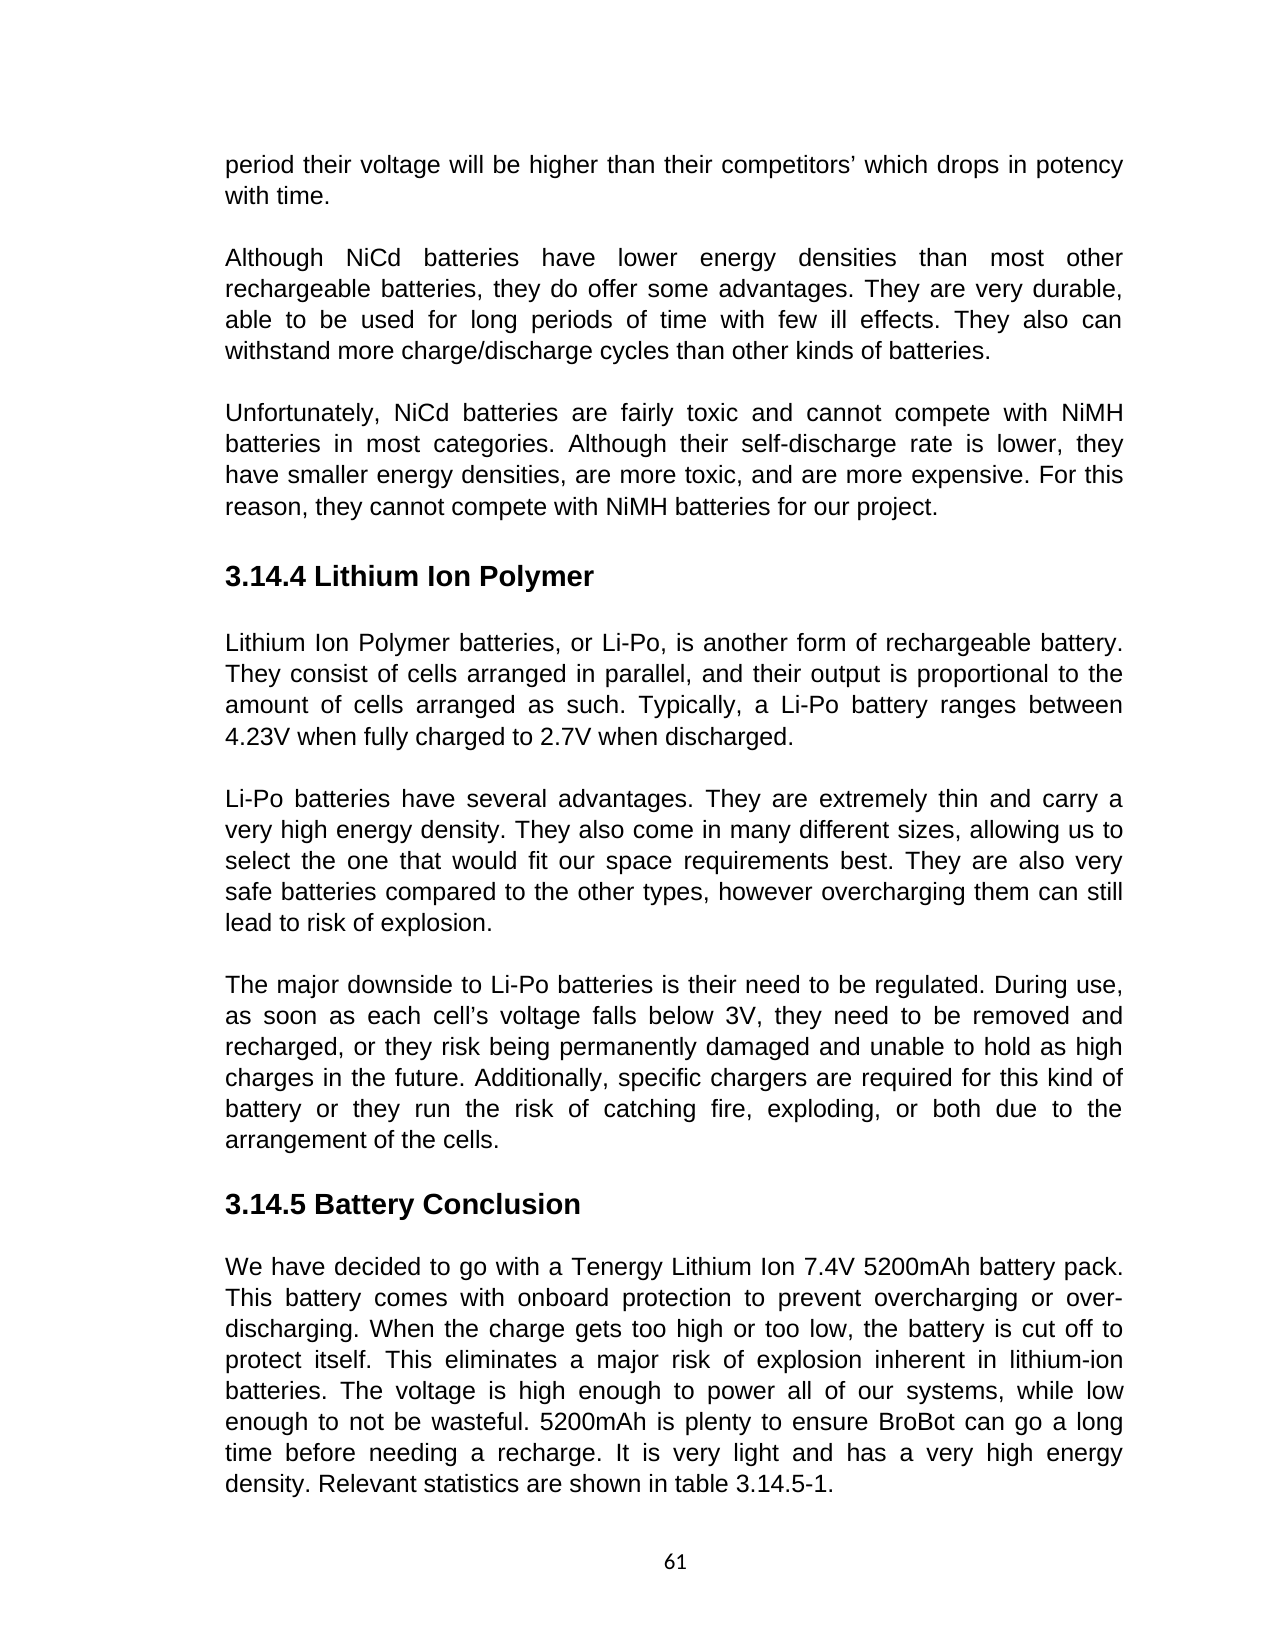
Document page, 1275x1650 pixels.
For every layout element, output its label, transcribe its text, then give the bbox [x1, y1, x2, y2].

text Lithium Ion Polymer batteries, or Li-Po, is another form of rechargeable battery. They consist of cells arranged in parallel, and their output is proportional to the amount of cells arranged as such. Typically, a Li-Po battery ranges between 4.23V when fully charged to 2.7V when discharged. [225, 628, 1125, 750]
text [225, 150, 1125, 210]
text Li-Po batteries have several advantages. They are extremely thin and carry a very high energy density. They also come in many different sizes, allowing us to select the one that would fit our space requirements best. They are also very safe batteries compared to the other types, however overcharging them can still lead to risk of explosion. [225, 783, 1125, 936]
subtitle 3.14.5 Battery Conclusion [225, 1187, 1125, 1221]
subtitle 3.14.4 Lithium Ion Polymer [225, 559, 1125, 592]
text We have decided to go with a Tenergy Lithium Ion 7.4V 5200mAh battery pack. This battery comes with onboard protection to prevent overcharging or over-discharging. When the charge gets too high or too low, the battery is cut off to protect itself. This eliminates a major risk of explosion inherent in lithium-ion batteries. The voltage is high enough to power all of our systems, while low enough to not be wasteful. 5200mAh is plenty to ensure BroBot can go a long time before needing a recharge. It is very light and has a very high energy density. Relevant statistics are shown in table 3.14.5-1. [225, 1252, 1125, 1498]
text Unfortunately, NiCd batteries are fairly toxic and cannot compete with NiMH batteries in most categories. Although their self-discharge rate is lower, they have smaller energy densities, are more toxic, and are more expensive. For this reason, they cannot compete with NiMH batteries for our project. [225, 398, 1125, 520]
text The major downside to Li-Po batteries is their need to be regulated. During use, as soon as each cell’s voltage falls below 3V, they need to be removed and recharged, or they risk being permanently damaged and unable to hold as high charges in the future. Additionally, specific chargers are required for this kind of battery or they run the risk of catching fire, exploding, or both due to the arrangement of the cells. [225, 970, 1125, 1154]
text Although NiCd batteries have lower energy densities than most other rechargeable batteries, they do offer some advantages. They are very durable, able to be used for long periods of time with few ill effects. They also can withstand more charge/discharge cycles than other kinds of batteries. [225, 243, 1125, 365]
